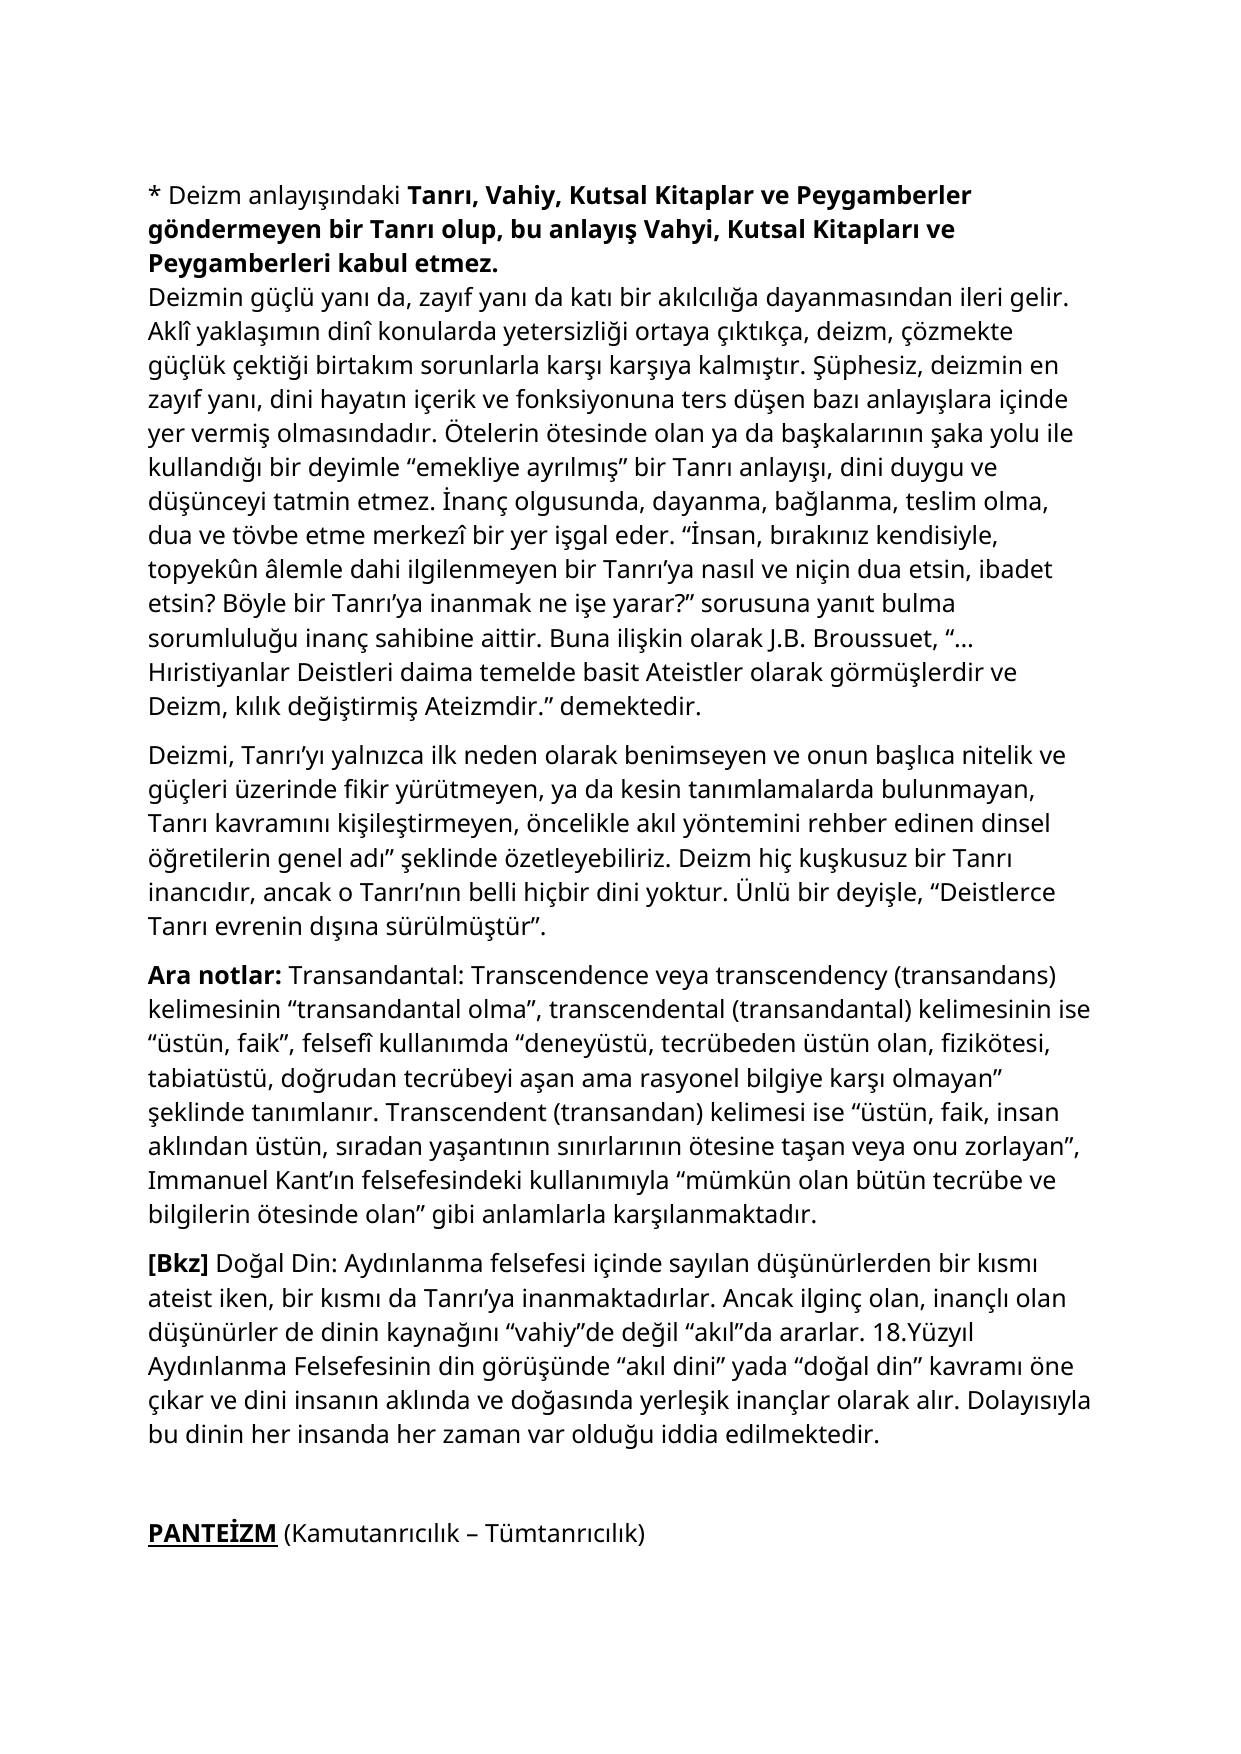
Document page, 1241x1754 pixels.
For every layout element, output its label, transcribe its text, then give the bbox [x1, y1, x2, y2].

text Deizmi, Tanrı’yı yalnızca ilk neden olarak benimseyen ve onun başlıca nitelik ve güçleri üzerinde fikir yürütmeyen, ya da kesin tanımlamalarda bulunmayan, Tanrı kavramını kişileştirmeyen, öncelikle akıl yöntemini rehber edinen dinsel öğretilerin genel adı” şeklinde özetleyebiliriz. Deizm hiç kuşkusuz bir Tanrı inancıdır, ancak o Tanrı’nın belli hiçbir dini yoktur. Ünlü bir deyişle, “Deistlerce Tanrı evrenin dışına sürülmüştür”. [148, 738, 1093, 942]
text * Deizm anlayışındaki Tanrı, Vahiy, Kutsal Kitaplar ve Peygamberler göndermeyen bir Tanrı olup, bu anlayış Vahyi, Kutsal Kitapları ve Peygamberleri kabul etmez. Deizmin güçlü yanı da, zayıf yanı da katı bir akılcılığa dayanmasından ileri gelir. Aklî yaklaşımın dinî konularda yetersizliği ortaya çıktıkça, deizm, çözmekte güçlük çektiği birtakım sorunlarla karşı karşıya kalmıştır. Şüphesiz, deizmin en zayıf yanı, dini hayatın içerik ve fonksiyonuna ters düşen bazı anlayışlara içinde yer vermiş olmasındadır. Ötelerin ötesinde olan ya da başkalarının şaka yolu ile kullandığı bir deyimle “emekliye ayrılmış” bir Tanrı anlayışı, dini duygu ve düşünceyi tatmin etmez. İnanç olgusunda, dayanma, bağlanma, teslim olma, dua ve tövbe etme merkezî bir yer işgal eder. “İnsan, bırakınız kendisiyle, topyekûn âlemle dahi ilgilenmeyen bir Tanrı’ya nasıl ve niçin dua etsin, ibadet etsin? Böyle bir Tanrı’ya inanmak ne işe yarar?” sorusuna yanıt bulma sorumluluğu inanç sahibine aittir. Buna ilişkin olarak J.B. Broussuet, “… Hıristiyanlar Deistleri daima temelde basit Ateistler olarak görmüşlerdir ve Deizm, kılık değiştirmiş Ateizmdir.” demektedir. [148, 148, 1093, 722]
text [Bkz] Doğal Din: Aydınlanma felsefesi içinde sayılan düşünürlerden bir kısmı ateist iken, bir kısmı da Tanrı’ya inanmaktadırlar. Ancak ilginç olan, inançlı olan düşünürler de dinin kaynağını “vahiy”de değil “akıl”da ararlar. 18.Yüzyıl Aydınlanma Felsefesinin din görüşünde “akıl dini” yada “doğal din” kavramı öne çıkar ve dini insanın aklında ve doğasında yerleşik inançlar olarak alır. Dolayısıyla bu dinin her insanda her zaman var olduğu iddia edilmektedir. [148, 1246, 1093, 1451]
text PANTEİZM (Kamutanrıcılık – Tümtanrıcılık) [148, 1516, 1093, 1550]
text Ara notlar: Transandantal: Transcendence veya transcendency (transandans) kelimesinin “transandantal olma”, transcendental (transandantal) kelimesinin ise “üstün, faik”, felsefî kullanımda “deneyüstü, tecrübeden üstün olan, fizikötesi, tabiatüstü, doğrudan tecrübeyi aşan ama rasyonel bilgiye karşı olmayan” şeklinde tanımlanır. Transcendent (transandan) kelimesi ise “üstün, faik, insan aklından üstün, sıradan yaşantının sınırlarının ötesine taşan veya onu zorlayan”, Immanuel Kant’ın felsefesindeki kullanımıyla “mümkün olan bütün tecrübe ve bilgilerin ötesinde olan” gibi anlamlarla karşılanmaktadır. [148, 958, 1093, 1231]
